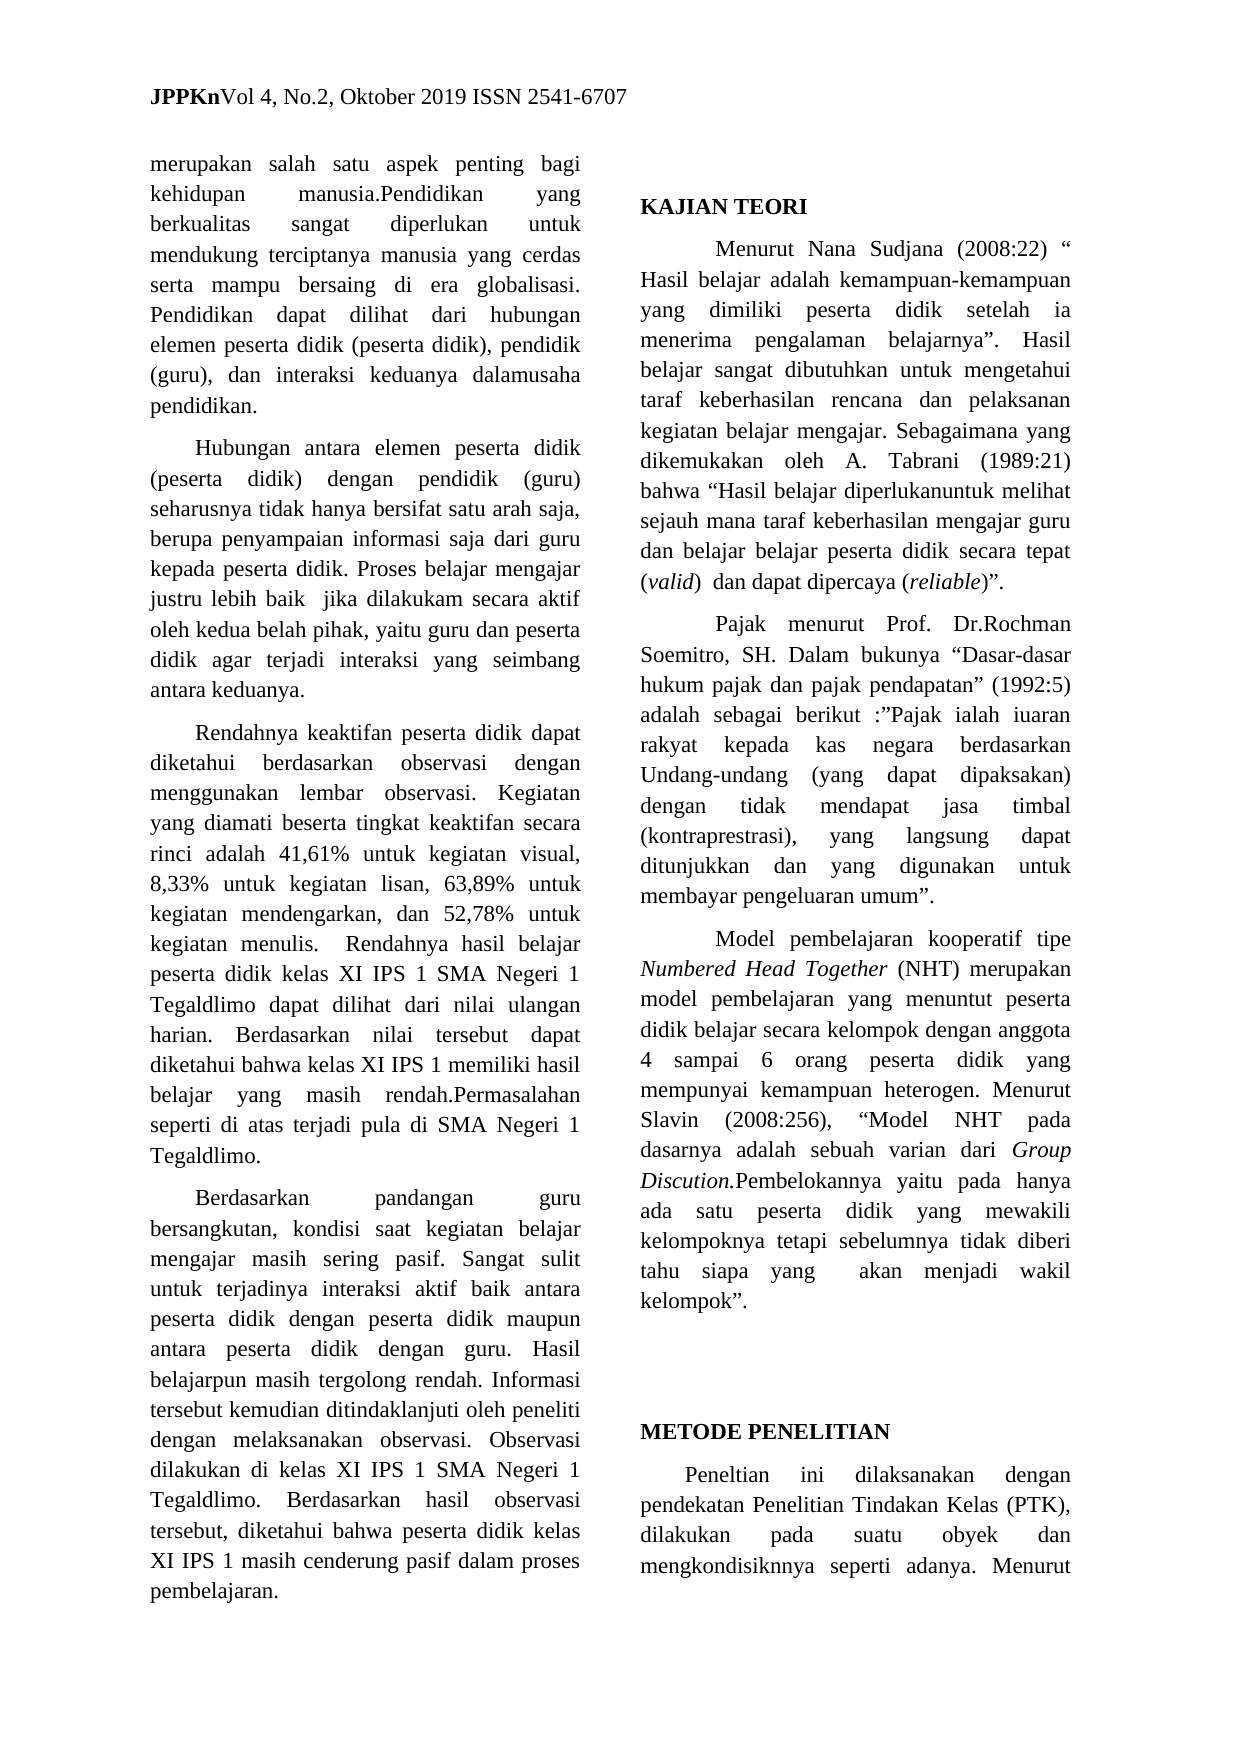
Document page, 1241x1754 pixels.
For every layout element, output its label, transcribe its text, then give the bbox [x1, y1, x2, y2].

text KAJIAN TEORI [640, 193, 1071, 219]
text Model pembelajaran kooperatif tipe Numbered Head Together (NHT) merupakan model pembelajaran yang menuntut peserta didik belajar secara kelompok dengan anggota 4 sampai 6 orang peserta didik yang mempunyai kemampuan heterogen. Menurut Slavin (2008:256), “Model NHT pada dasarnya adalah sebuah varian dari Group Discution.Pembelokannya yaitu pada hanya ada satu peserta didik yang mewakili kelompoknya tetapi sebelumnya tidak diberi tahu siapa yang akan menjadi wakil kelompok”. [640, 925, 1071, 1314]
text Rendahnya keaktifan peserta didik dapat diketahui berdasarkan observasi dengan menggunakan lembar observasi. Kegiatan yang diamati beserta tingkat keaktifan secara rinci adalah 41,61% untuk kegiatan visual, 8,33% untuk kegiatan lisan, 63,89% untuk kegiatan mendengarkan, dan 52,78% untuk kegiatan menulis. Rendahnya hasil belajar peserta didik kelas XI IPS 1 SMA Negeri 1 Tegaldlimo dapat dilihat dari nilai ulangan harian. Berdasarkan nilai tersebut dapat diketahui bahwa kelas XI IPS 1 memiliki hasil belajar yang masih rendah.Permasalahan seperti di atas terjadi pula di SMA Negeri 1 Tegaldlimo. [150, 719, 581, 1168]
text METODE PENELITIAN [640, 1418, 1071, 1445]
text Pajak menurut Prof. Dr.Rochman Soemitro, SH. Dalam bukunya “Dasar-dasar hukum pajak dan pajak pendapatan” (1992:5) adalah sebagai berikut :”Pajak ialah iuaran rakyat kepada kas negara berdasarkan Undang-undang (yang dapat dipaksakan) dengan tidak mendapat jasa timbal (kontraprestrasi), yang langsung dapat ditunjukkan dan yang digunakan untuk membayar pengeluaran umum”. [640, 610, 1071, 909]
text Berdasarkan pandangan guru bersangkutan, kondisi saat kegiatan belajar mengajar masih sering pasif. Sangat sulit untuk terjadinya interaksi aktif baik antara peserta didik dengan peserta didik maupun antara peserta didik dengan guru. Hasil belajarpun masih tergolong rendah. Informasi tersebut kemudian ditindaklanjuti oleh peneliti dengan melaksanakan observasi. Observasi dilakukan di kelas XI IPS 1 SMA Negeri 1 Tegaldlimo. Berdasarkan hasil observasi tersebut, diketahui bahwa peserta didik kelas XI IPS 1 masih cenderung pasif dalam proses pembelajaran. [150, 1184, 581, 1603]
text Menurut Nana Sudjana (2008:22) “ Hasil belajar adalah kemampuan-kemampuan yang dimiliki peserta didik setelah ia menerima pengalaman belajarnya”. Hasil belajar sangat dibutuhkan untuk mengetahui taraf keberhasilan rencana dan pelaksanan kegiatan belajar mengajar. Sebagaimana yang dikemukakan oleh A. Tabrani (1989:21) bahwa “Hasil belajar diperlukanuntuk melihat sejauh mana taraf keberhasilan mengajar guru dan belajar belajar peserta didik secara tepat (valid) dan dapat dipercaya (reliable)”. [640, 235, 1071, 594]
text Hubungan antara elemen peserta didik (peserta didik) dengan pendidik (guru) seharusnya tidak hanya bersifat satu arah saja, berupa penyampaian informasi saja dari guru kepada peserta didik. Proses belajar mengajar justru lebih baik jika dilakukam secara aktif oleh kedua belah pihak, yaitu guru dan peserta didik agar terjadi interaksi yang seimbang antara keduanya. [150, 434, 581, 702]
